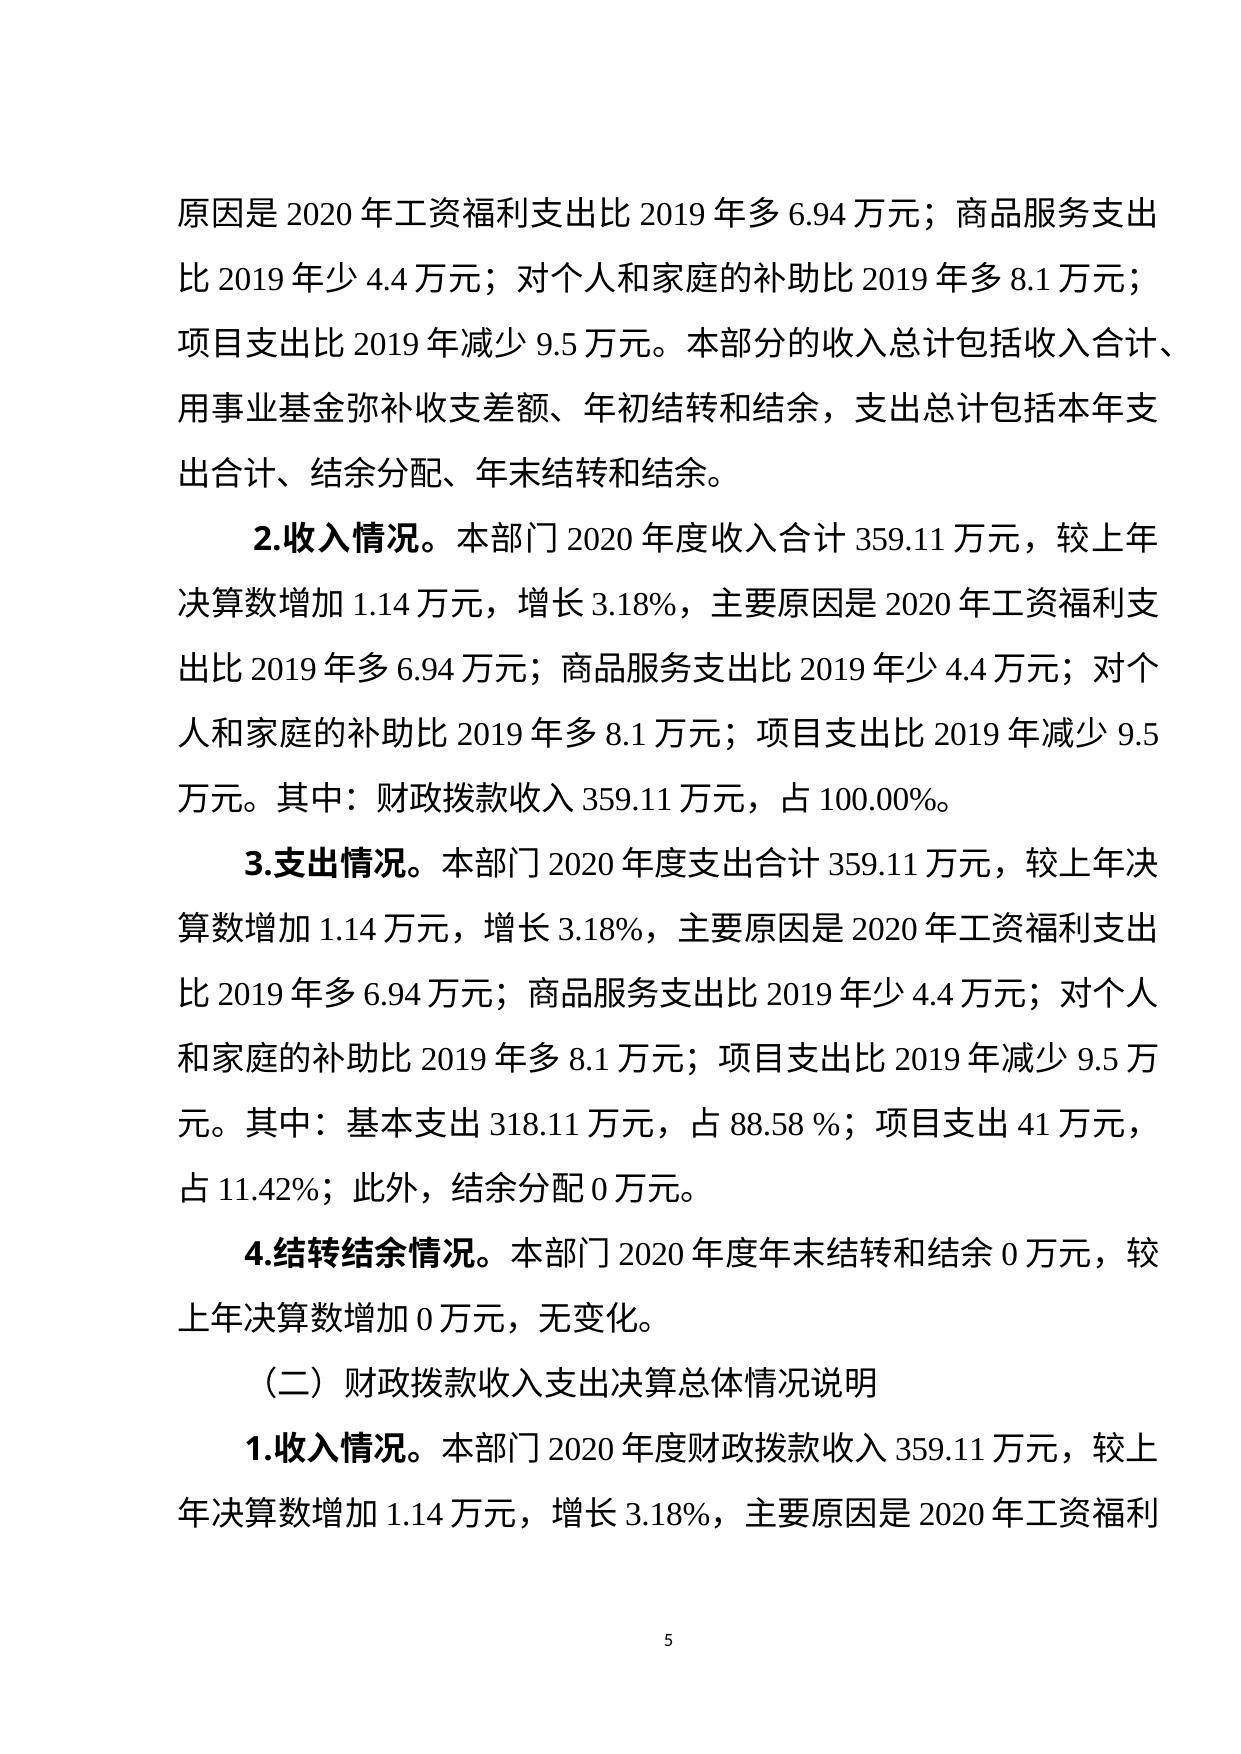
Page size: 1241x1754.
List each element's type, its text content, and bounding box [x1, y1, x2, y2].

text （二）财政拨款收入支出决算总体情况说明 [177, 1348, 1159, 1413]
text 3.支出情况。本部门2020年度支出合计359.11万元，较上年决算数增加1.14万元，增长3.18%，主要原因是2020年工资福利支出比2019年多6.94万元；商品服务支出比2019年少4.4万元；对个人和家庭的补助比2019年多8.1万元；项目支出比2019年减少 9.5万元。其中：基本支出318.11万元，占88.58 %；项目支出41万元，占11.42%；此外，结余分配0万元。 [177, 828, 1159, 1218]
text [177, 178, 1159, 503]
text 2.收入情况。本部门2020年度收入合计359.11万元，较上年决算数增加1.14万元，增长3.18%，主要原因是2020年工资福利支出比2019年多6.94万元；商品服务支出比2019年少4.4万元；对个人和家庭的补助比2019年多8.1万元；项目支出比2019年减少 9.5万元。其中：财政拨款收入359.11万元，占100.00%。 [177, 503, 1159, 828]
text 4.结转结余情况。本部门2020年度年末结转和结余0万元，较上年决算数增加0万元，无变化。 [177, 1218, 1159, 1348]
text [177, 1413, 1159, 1543]
